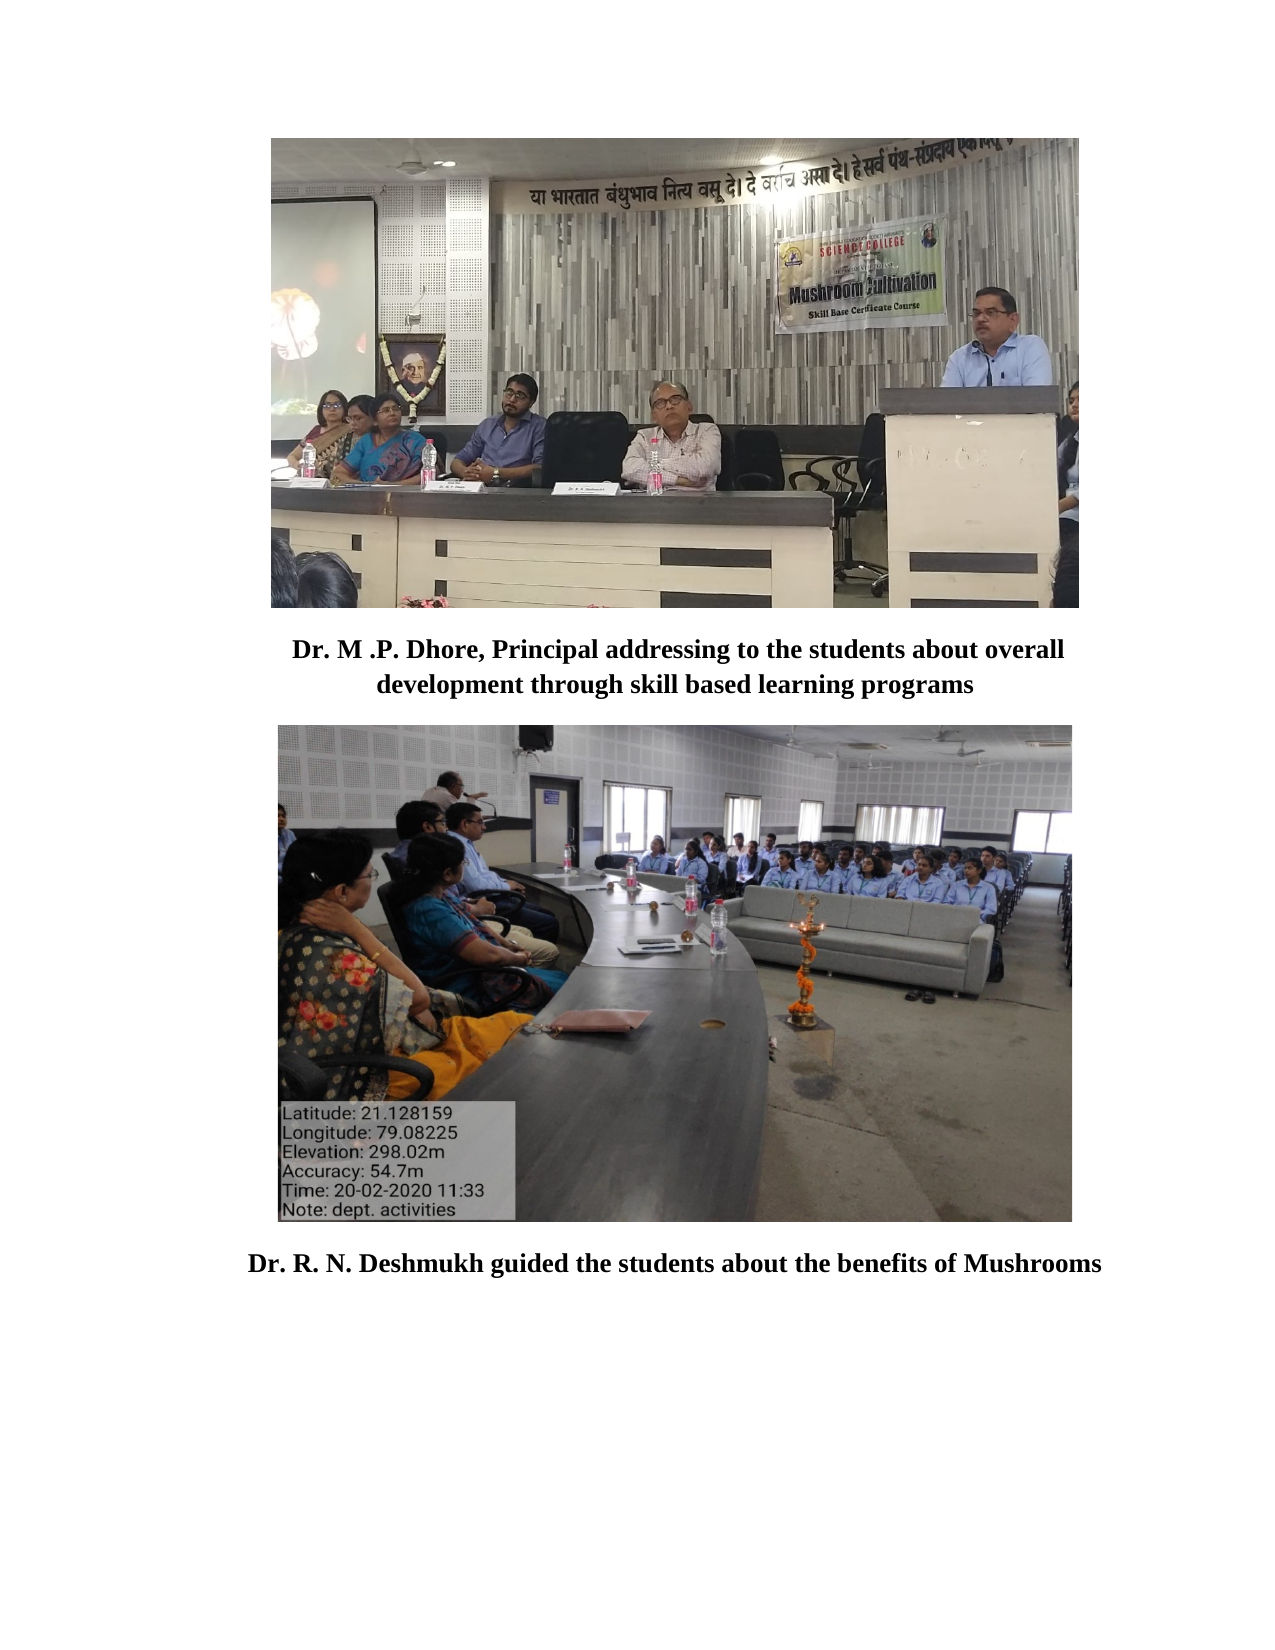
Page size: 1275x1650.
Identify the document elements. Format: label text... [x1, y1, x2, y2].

text Dr. M .P. Dhore, Principal addressing to the students about overall development through skill based learning programs [225, 633, 1125, 699]
picture [277, 725, 1073, 1222]
text Dr. R. N. Deshmukh guided the students about the benefits of Mushrooms [225, 1247, 1125, 1278]
picture [271, 138, 1079, 608]
